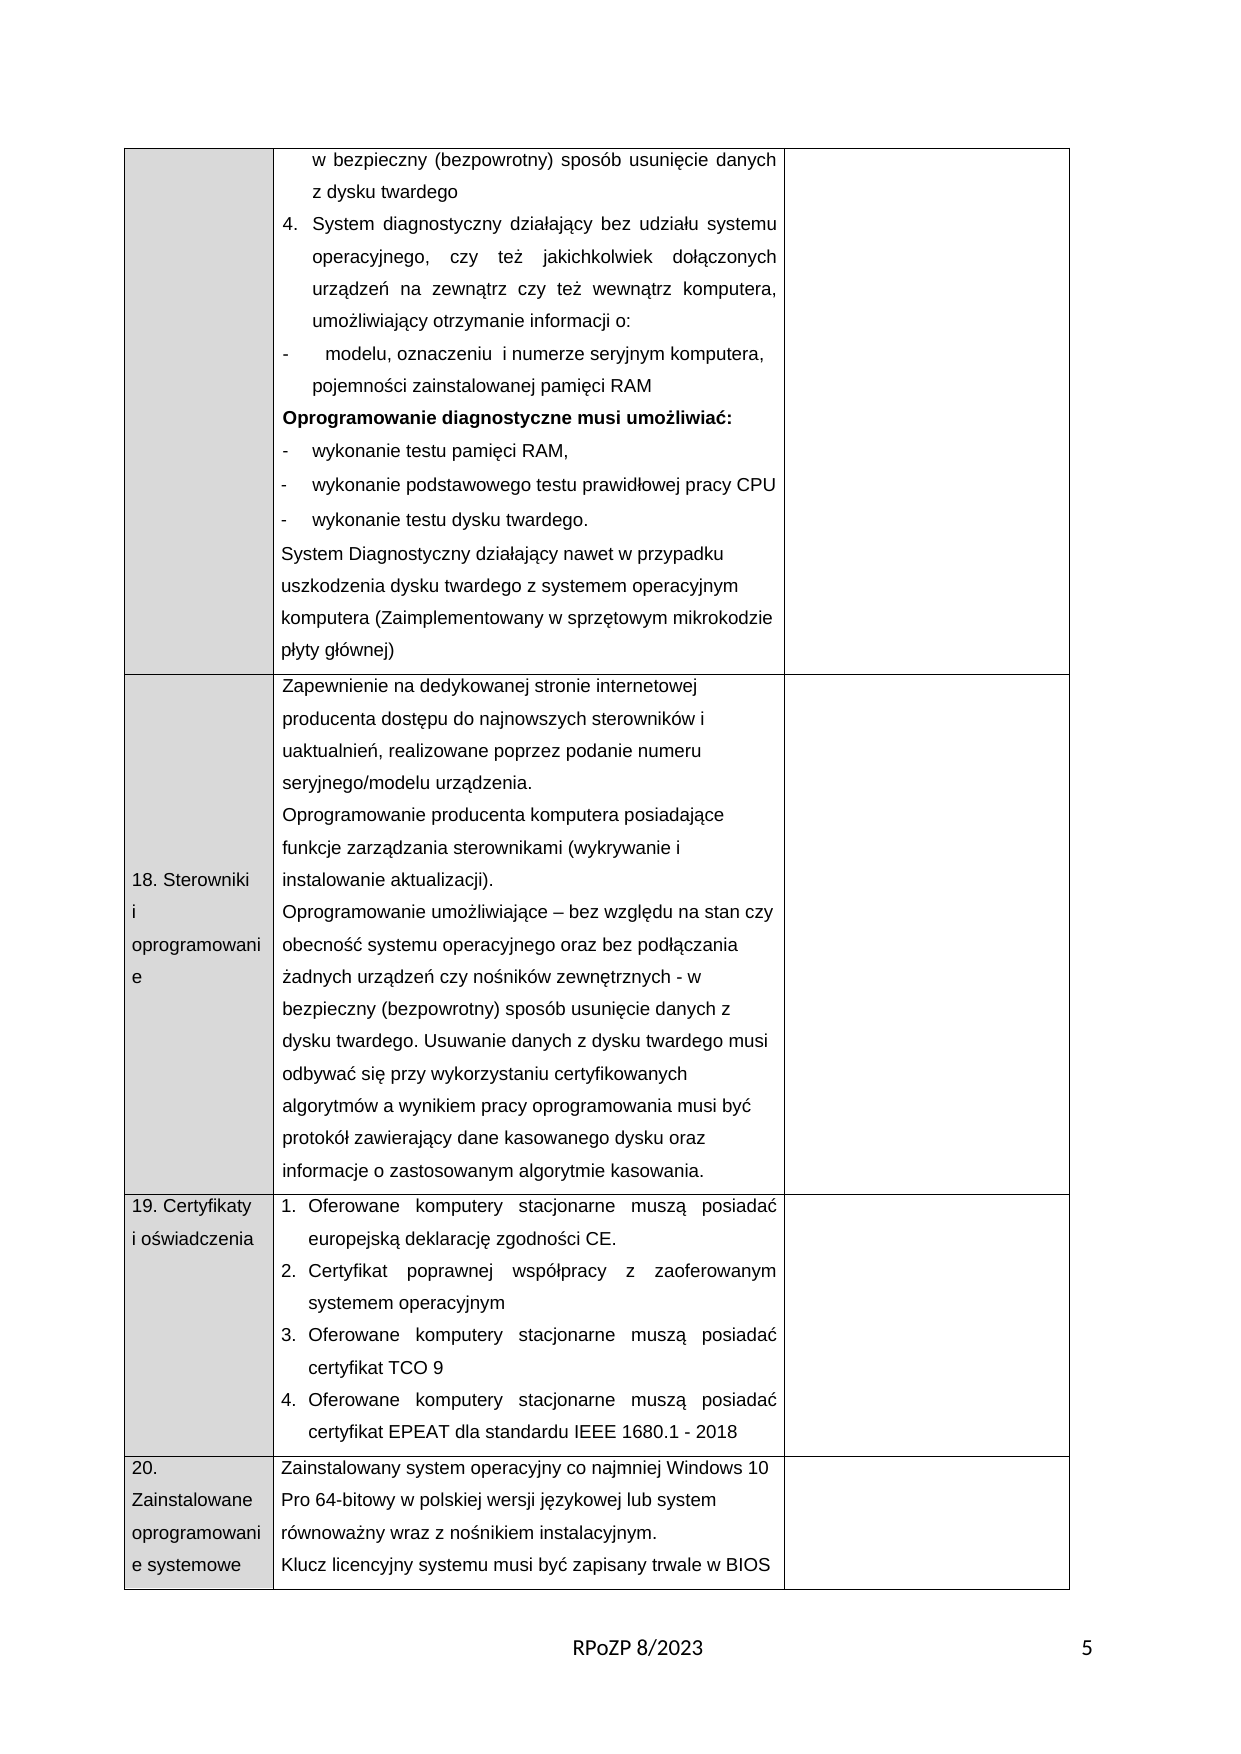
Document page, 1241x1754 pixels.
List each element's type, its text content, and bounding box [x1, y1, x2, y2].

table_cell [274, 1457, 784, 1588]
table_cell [125, 1457, 273, 1588]
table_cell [125, 149, 273, 674]
table_cell 18. Sterowniki i oprogramowanie [125, 675, 273, 1194]
table_cell Oferowane komputery stacjonarne muszą posiadać europejską deklarację zgodności CE. Certyfikat poprawnej współpracy z zaoferowanym systemem operacyjnym Oferowane komputery stacjonarne muszą posiadać certyfikat TCO 9 Oferowane komputery stacjonarne muszą posiadać certyfikat EPEAT dla standardu IEEE 1680.1 - 2018 [274, 1195, 784, 1456]
table_cell [785, 1457, 1069, 1588]
table_cell 19. Certyfikaty i oświadczenia [125, 1195, 273, 1456]
table_cell [785, 149, 1069, 674]
table_cell [785, 675, 1069, 1194]
table_cell [785, 1195, 1069, 1456]
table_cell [274, 149, 784, 674]
table_cell Zapewnienie na dedykowanej stronie internetowej producenta dostępu do najnowszych sterowników i uaktualnień, realizowane poprzez podanie numeru seryjnego/modelu urządzenia. Oprogramowanie producenta komputera posiadające funkcje zarządzania sterownikami (wykrywanie i instalowanie aktualizacji). Oprogramowanie umożliwiające – bez względu na stan czy obecność systemu operacyjnego oraz bez podłączania żadnych urządzeń czy nośników zewnętrznych - w bezpieczny (bezpowrotny) sposób usunięcie danych z dysku twardego. Usuwanie danych z dysku twardego musi odbywać się przy wykorzystaniu certyfikowanych algorytmów a wynikiem pracy oprogramowania musi być protokół zawierający dane kasowanego dysku oraz informacje o zastosowanym algorytmie kasowania. [274, 675, 784, 1194]
